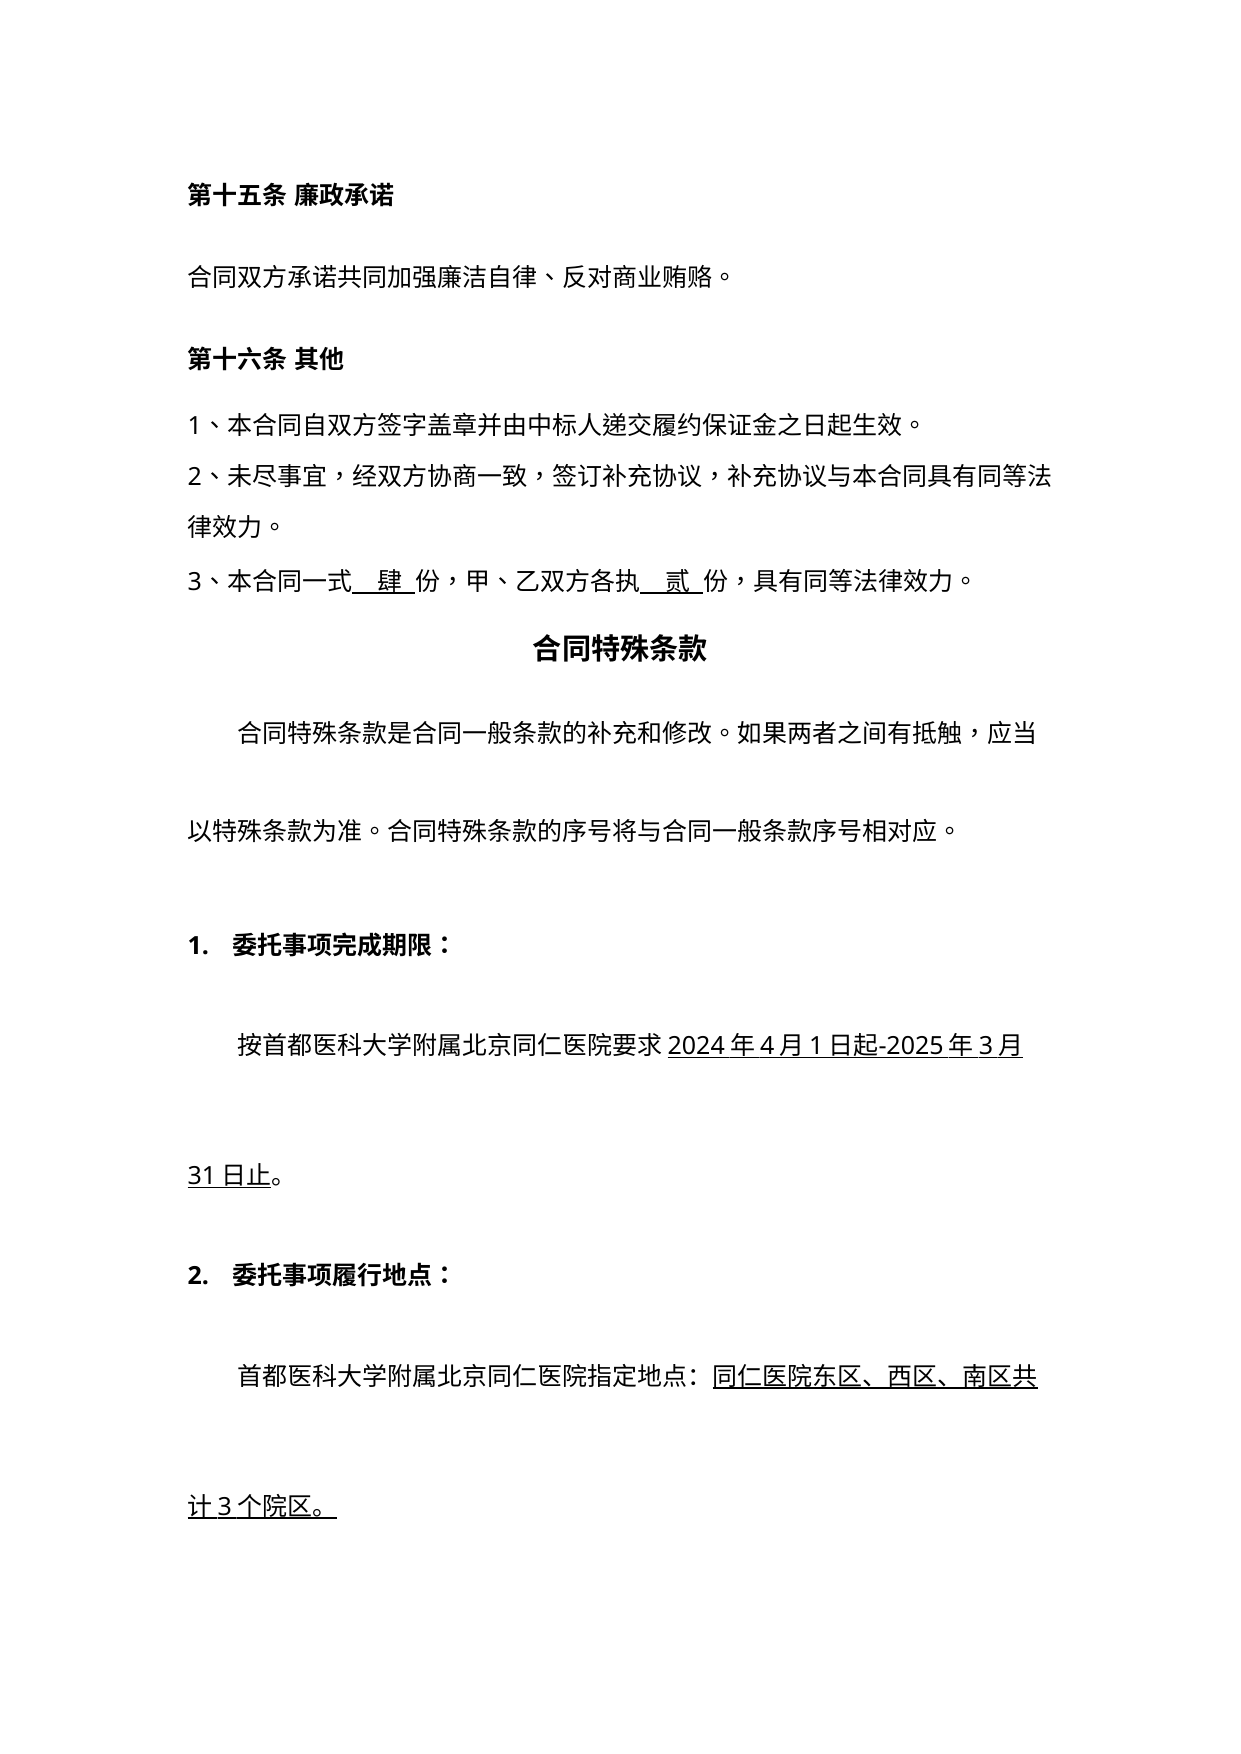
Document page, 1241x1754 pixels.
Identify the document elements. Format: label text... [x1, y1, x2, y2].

text 首都医科大学附属北京同仁医院指定地点：同仁医院东区、西区、南区共计3个院区。 [187, 1342, 1053, 1537]
text 第十六条 其他 [187, 326, 1053, 391]
text 3、本合同一式 肆 份，甲、乙双方各执 贰 份，具有同等法律效力。 [187, 561, 1053, 597]
list 委托事项履行地点： [187, 1242, 1053, 1307]
text 1、本合同自双方签字盖章并由中标人递交履约保证金之日起生效。 [187, 408, 1053, 442]
text 合同特殊条款 [187, 615, 1053, 680]
text 按首都医科大学附属北京同仁医院要求2024年4月1日起-2025年3月31日止。 [187, 1011, 1053, 1206]
text 合同特殊条款是合同一般条款的补充和修改。如果两者之间有抵触，应当以特殊条款为准。合同特殊条款的序号将与合同一般条款序号相对应。 [187, 700, 1053, 863]
text 2、未尽事宜，经双方协商一致，签订补充协议，补充协议与本合同具有同等法律效力。 [187, 459, 1053, 544]
text 合同双方承诺共同加强廉洁自律、反对商业贿赂。 [187, 244, 1053, 309]
text 第十五条 廉政承诺 [187, 162, 1053, 227]
list 委托事项完成期限： [187, 912, 1053, 977]
